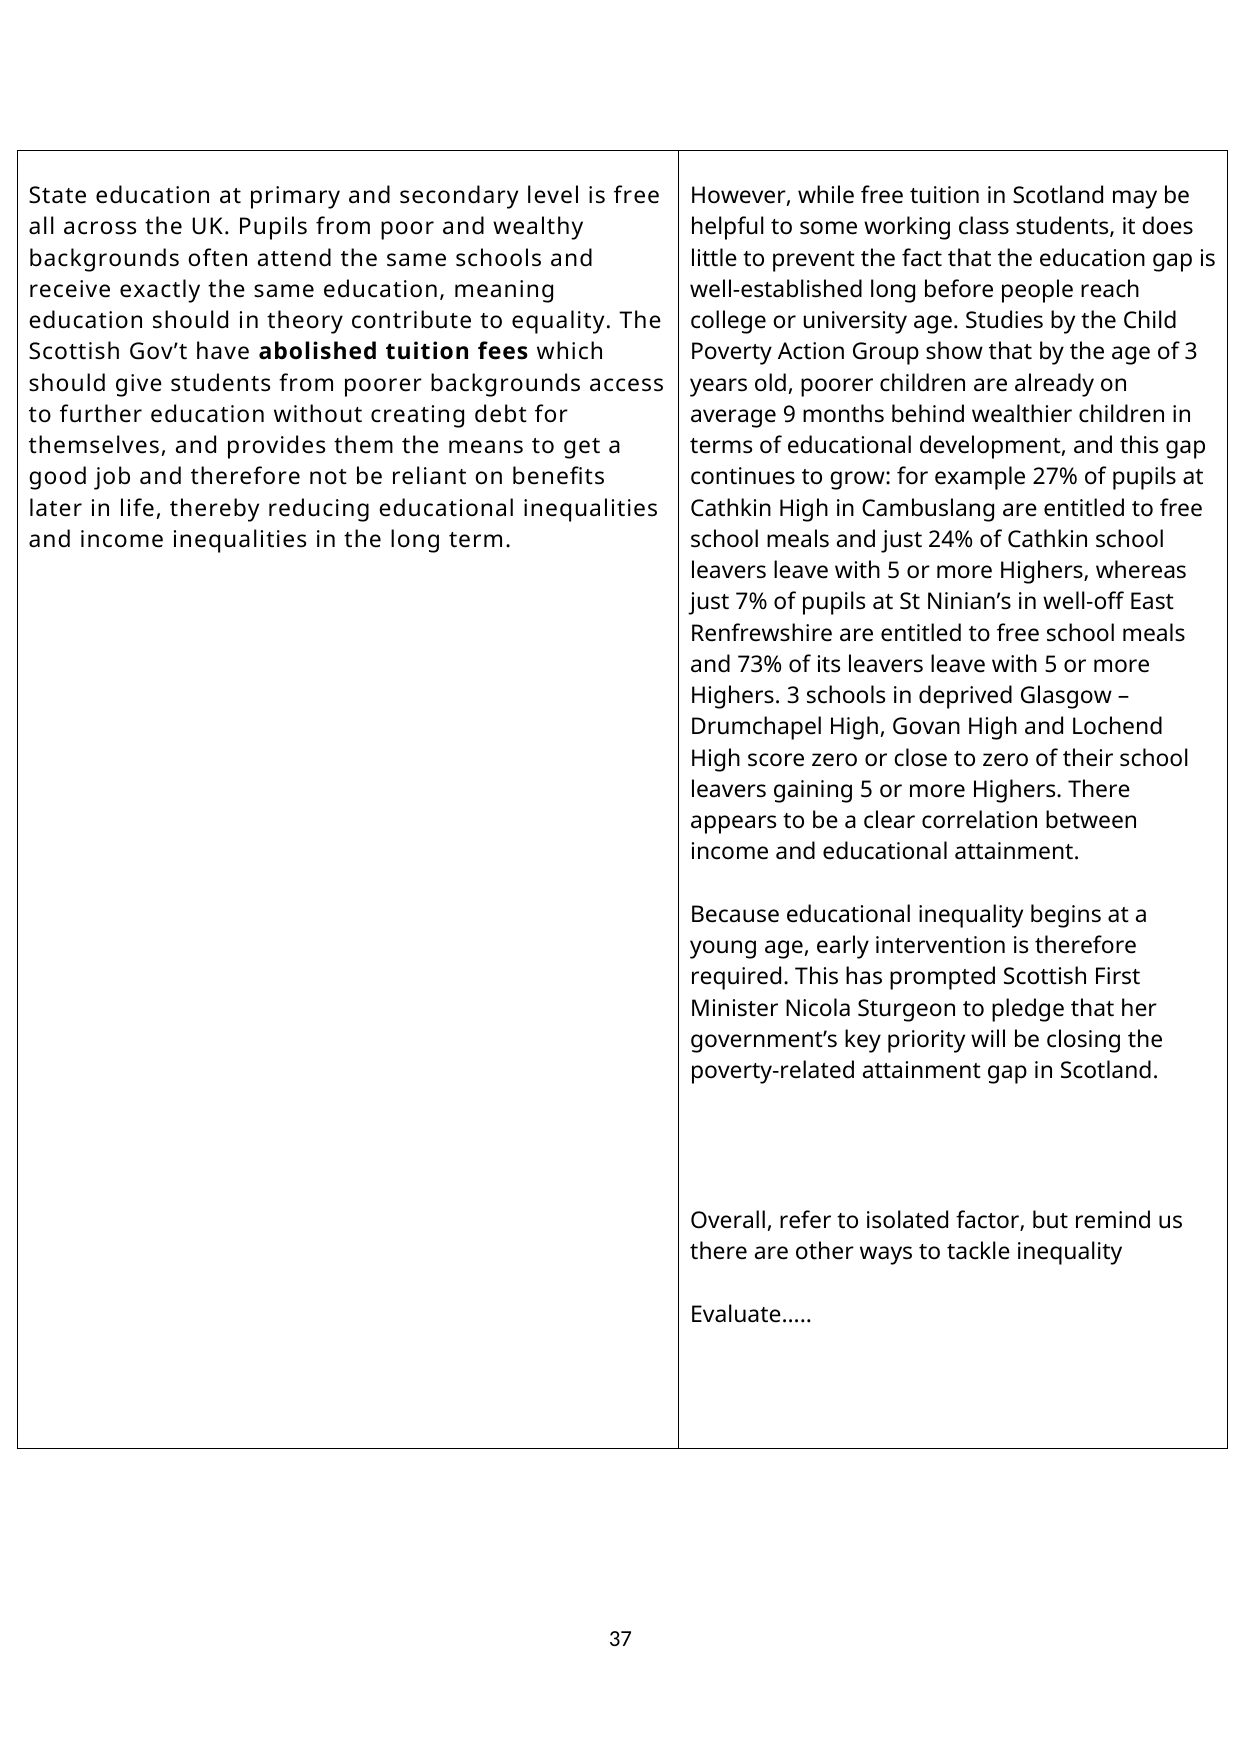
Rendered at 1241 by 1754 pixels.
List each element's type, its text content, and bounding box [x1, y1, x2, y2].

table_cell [18, 151, 678, 1447]
